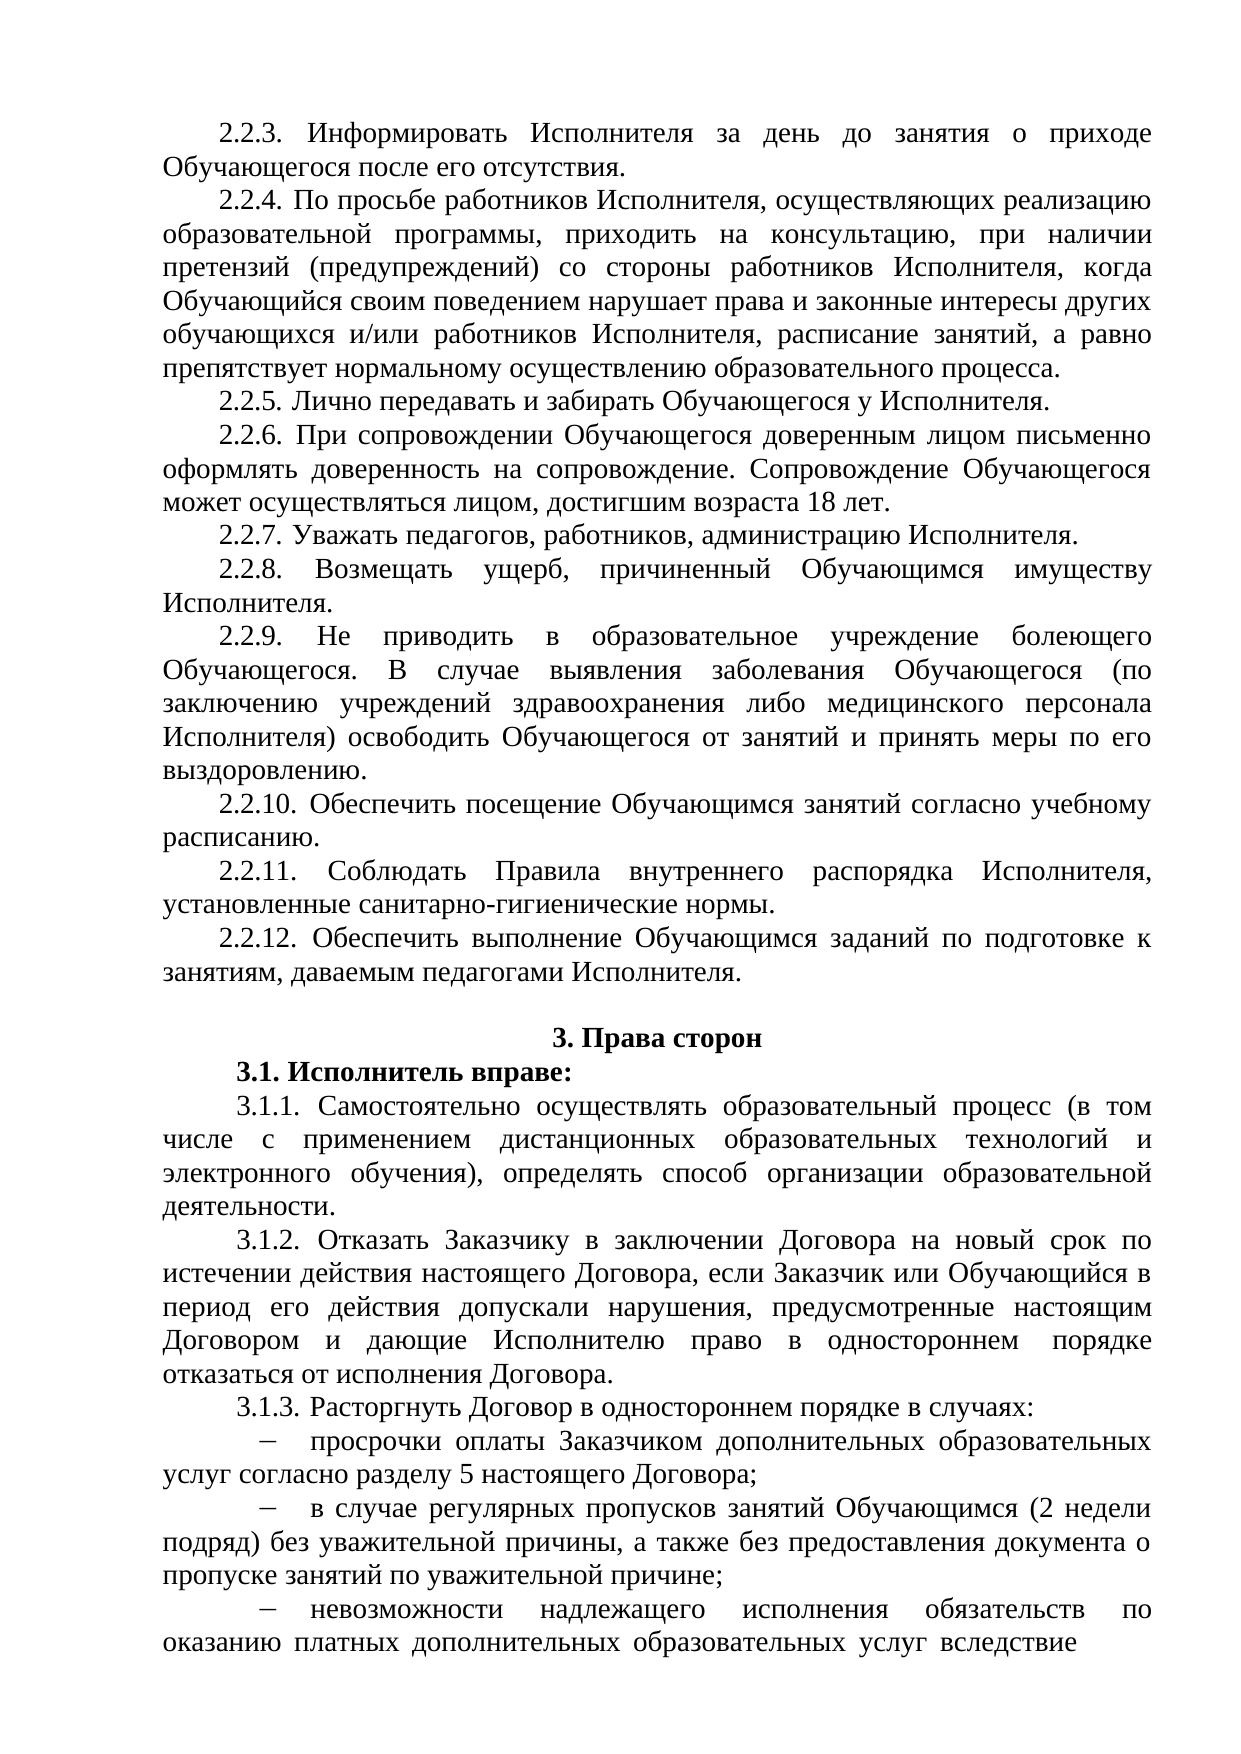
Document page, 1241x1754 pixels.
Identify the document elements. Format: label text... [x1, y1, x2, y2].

list Возмещать ущерб, причиненный Обучающимся имуществу Исполнителя. [162, 551, 1152, 618]
list Самостоятельно осуществлять образовательный процесс (в том числе с применением дистанционных образовательных технологий и электронного обучения), определять способ организации образовательной деятельности. [162, 1088, 1152, 1222]
subtitle Права сторон [552, 1021, 1217, 1054]
list Исполнитель вправе: [236, 1054, 1217, 1088]
list Информировать Исполнителя за день до занятия о приходе Обучающегося после его отсутствия. [162, 115, 1152, 182]
list просрочки оплаты Заказчиком дополнительных образовательных услуг согласно разделу 5 настоящего Договора; [162, 1423, 1152, 1490]
list Лично передавать и забирать Обучающегося у Исполнителя. [218, 384, 1217, 417]
list При сопровождении Обучающегося доверенным лицом письменно оформлять доверенность на сопровождение. Сопровождение Обучающегося может осуществляться лицом, достигшим возраста 18 лет. [162, 417, 1152, 518]
list Не приводить в образовательное учреждение болеющего Обучающегося. В случае выявления заболевания Обучающегося (по заключению учреждений здравоохранения либо медицинского персонала Исполнителя) освободить Обучающегося от занятий и принять меры по его выздоровлению. [162, 618, 1152, 786]
list По просьбе работников Исполнителя, осуществляющих реализацию образовательной программы, приходить на консультацию, при наличии претензий (предупреждений) со стороны работников Исполнителя, когда Обучающийся своим поведением нарушает права и законные интересы других обучающихся и/или работников Исполнителя, расписание занятий, а равно препятствует нормальному осуществлению образовательного процесса. [162, 182, 1152, 384]
list Соблюдать Правила внутреннего распорядка Исполнителя, установленные санитарно-гигиенические нормы. [162, 853, 1152, 920]
list Обеспечить выполнение Обучающимся заданий по подготовке к занятиям, даваемым педагогами Исполнителя. [162, 920, 1152, 987]
list Уважать педагогов, работников, администрацию Исполнителя. [218, 518, 1217, 551]
list Расторгнуть Договор в одностороннем порядке в случаях: [236, 1389, 1217, 1423]
list невозможности надлежащего исполнения обязательств по оказанию платных дополнительных образовательных услуг вследствие [162, 1591, 1152, 1658]
list Обеспечить посещение Обучающимся занятий согласно учебному расписанию. [162, 786, 1152, 853]
list в случае регулярных пропусков занятий Обучающимся (2 недели подряд) без уважительной причины, а также без предоставления документа о пропуске занятий по уважительной причине; [162, 1490, 1152, 1591]
list Отказать Заказчику в заключении Договора на новый срок по истечении действия настоящего Договора, если Заказчик или Обучающийся в период его действия допускали нарушения, предусмотренные настоящим Договором и дающие Исполнителю право в одностороннем порядке отказаться от исполнения Договора. [162, 1222, 1152, 1389]
